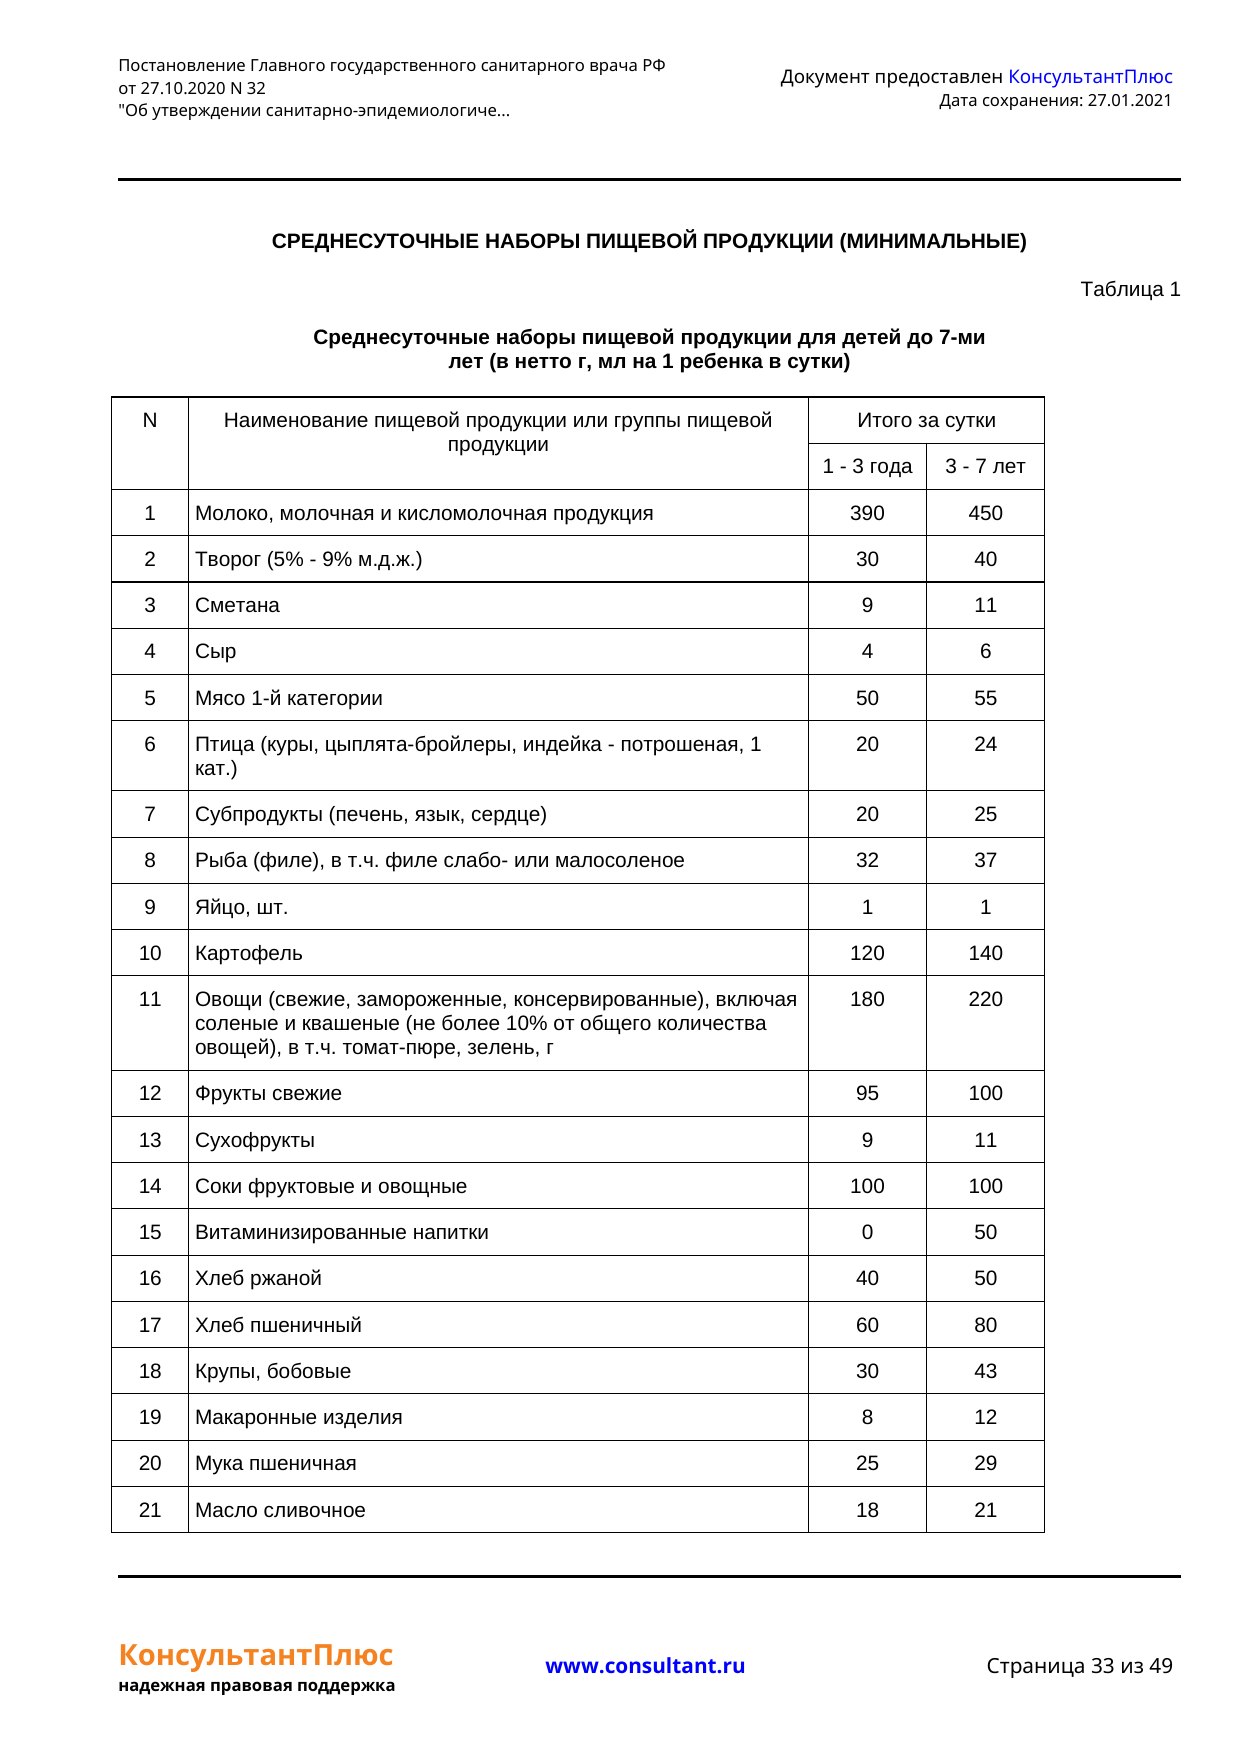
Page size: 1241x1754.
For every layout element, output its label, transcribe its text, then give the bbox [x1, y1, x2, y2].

table_cell 17 [112, 1302, 188, 1347]
table_cell 1 [112, 490, 188, 535]
table_cell 50 [809, 675, 926, 720]
table_header Наименование пищевой продукции или группы пищевой продукции [189, 398, 808, 489]
table_cell 16 [112, 1256, 188, 1301]
table_cell 30 [809, 536, 926, 581]
table_cell Субпродукты (печень, язык, сердце) [189, 791, 808, 837]
table_cell Макаронные изделия [189, 1394, 808, 1439]
table_cell 9 [809, 1117, 926, 1162]
table_cell 6 [927, 629, 1044, 674]
table_cell 10 [112, 930, 188, 975]
table_cell Творог (5% - 9% м.д.ж.) [189, 536, 808, 581]
table_cell Соки фруктовые и овощные [189, 1163, 808, 1208]
table_cell Молоко, молочная и кисломолочная продукция [189, 490, 808, 535]
table_cell 15 [112, 1209, 188, 1254]
table_cell 30 [809, 1348, 926, 1393]
table_cell 24 [927, 721, 1044, 790]
table_cell 8 [112, 838, 188, 883]
table_cell 4 [809, 629, 926, 674]
table_cell 60 [809, 1302, 926, 1347]
table_cell 180 [809, 976, 926, 1069]
table_cell Птица (куры, цыплята-бройлеры, индейка - потрошеная, 1 кат.) [189, 721, 808, 790]
title Среднесуточные наборы пищевой продукции для детей до 7-ми [118, 324, 1181, 348]
table_cell 21 [112, 1487, 188, 1532]
table_cell 1 [927, 884, 1044, 929]
table_cell 11 [927, 1117, 1044, 1162]
table_cell 1 - 3 года [809, 444, 926, 489]
table_cell 6 [112, 721, 188, 790]
title СРЕДНЕСУТОЧНЫЕ НАБОРЫ ПИЩЕВОЙ ПРОДУКЦИИ (МИНИМАЛЬНЫЕ) [118, 229, 1181, 253]
table_cell 11 [927, 583, 1044, 628]
table_cell Витаминизированные напитки [189, 1209, 808, 1254]
table_cell 220 [927, 976, 1044, 1069]
text Таблица 1 [118, 277, 1181, 301]
table_cell Сыр [189, 629, 808, 674]
table_header Итого за сутки [809, 398, 1044, 443]
table_cell 20 [112, 1441, 188, 1486]
table_cell 50 [927, 1209, 1044, 1254]
table_cell 55 [927, 675, 1044, 720]
table_cell Мясо 1-й категории [189, 675, 808, 720]
table_cell Масло сливочное [189, 1487, 808, 1532]
table_cell Яйцо, шт. [189, 884, 808, 929]
table_cell 12 [927, 1394, 1044, 1439]
table_cell Мука пшеничная [189, 1441, 808, 1486]
table_cell 40 [927, 536, 1044, 581]
table_cell 8 [809, 1394, 926, 1439]
table_cell Сухофрукты [189, 1117, 808, 1162]
table_cell 120 [809, 930, 926, 975]
table_cell 40 [809, 1256, 926, 1301]
table_cell Сметана [189, 583, 808, 628]
table_cell 100 [809, 1163, 926, 1208]
table_cell 19 [112, 1394, 188, 1439]
table_cell 18 [809, 1487, 926, 1532]
table_cell 1 [809, 884, 926, 929]
table_cell 18 [112, 1348, 188, 1393]
table_cell 29 [927, 1441, 1044, 1486]
table_cell 140 [927, 930, 1044, 975]
table_cell Фрукты свежие [189, 1071, 808, 1116]
table_header N [112, 398, 188, 489]
table_cell 7 [112, 791, 188, 837]
table_cell 43 [927, 1348, 1044, 1393]
table_cell 13 [112, 1117, 188, 1162]
table_cell 11 [112, 976, 188, 1069]
title лет (в нетто г, мл на 1 ребенка в сутки) [118, 348, 1181, 372]
table_cell Хлеб ржаной [189, 1256, 808, 1301]
table_cell 20 [809, 791, 926, 837]
table_cell 95 [809, 1071, 926, 1116]
table_cell Картофель [189, 930, 808, 975]
table_cell Рыба (филе), в т.ч. филе слабо- или малосоленое [189, 838, 808, 883]
table_cell 100 [927, 1163, 1044, 1208]
table_cell 9 [809, 583, 926, 628]
table_cell 450 [927, 490, 1044, 535]
table_cell Крупы, бобовые [189, 1348, 808, 1393]
table_cell 9 [112, 884, 188, 929]
table_cell 390 [809, 490, 926, 535]
table_cell 20 [809, 721, 926, 790]
table_cell 50 [927, 1256, 1044, 1301]
table_cell 12 [112, 1071, 188, 1116]
table_cell 37 [927, 838, 1044, 883]
table_cell 2 [112, 536, 188, 581]
table_cell 5 [112, 675, 188, 720]
table_cell 21 [927, 1487, 1044, 1532]
table_cell 14 [112, 1163, 188, 1208]
table_cell 32 [809, 838, 926, 883]
table_cell Хлеб пшеничный [189, 1302, 808, 1347]
table_cell 0 [809, 1209, 926, 1254]
table_cell Овощи (свежие, замороженные, консервированные), включая соленые и квашеные (не более 10% от общего количества овощей), в т.ч. томат-пюре, зелень, г [189, 976, 808, 1069]
table_cell 3 [112, 583, 188, 628]
table_cell 25 [809, 1441, 926, 1486]
table_cell 4 [112, 629, 188, 674]
table_cell 100 [927, 1071, 1044, 1116]
table_cell 80 [927, 1302, 1044, 1347]
table_cell 3 - 7 лет [927, 444, 1044, 489]
table_cell 25 [927, 791, 1044, 837]
